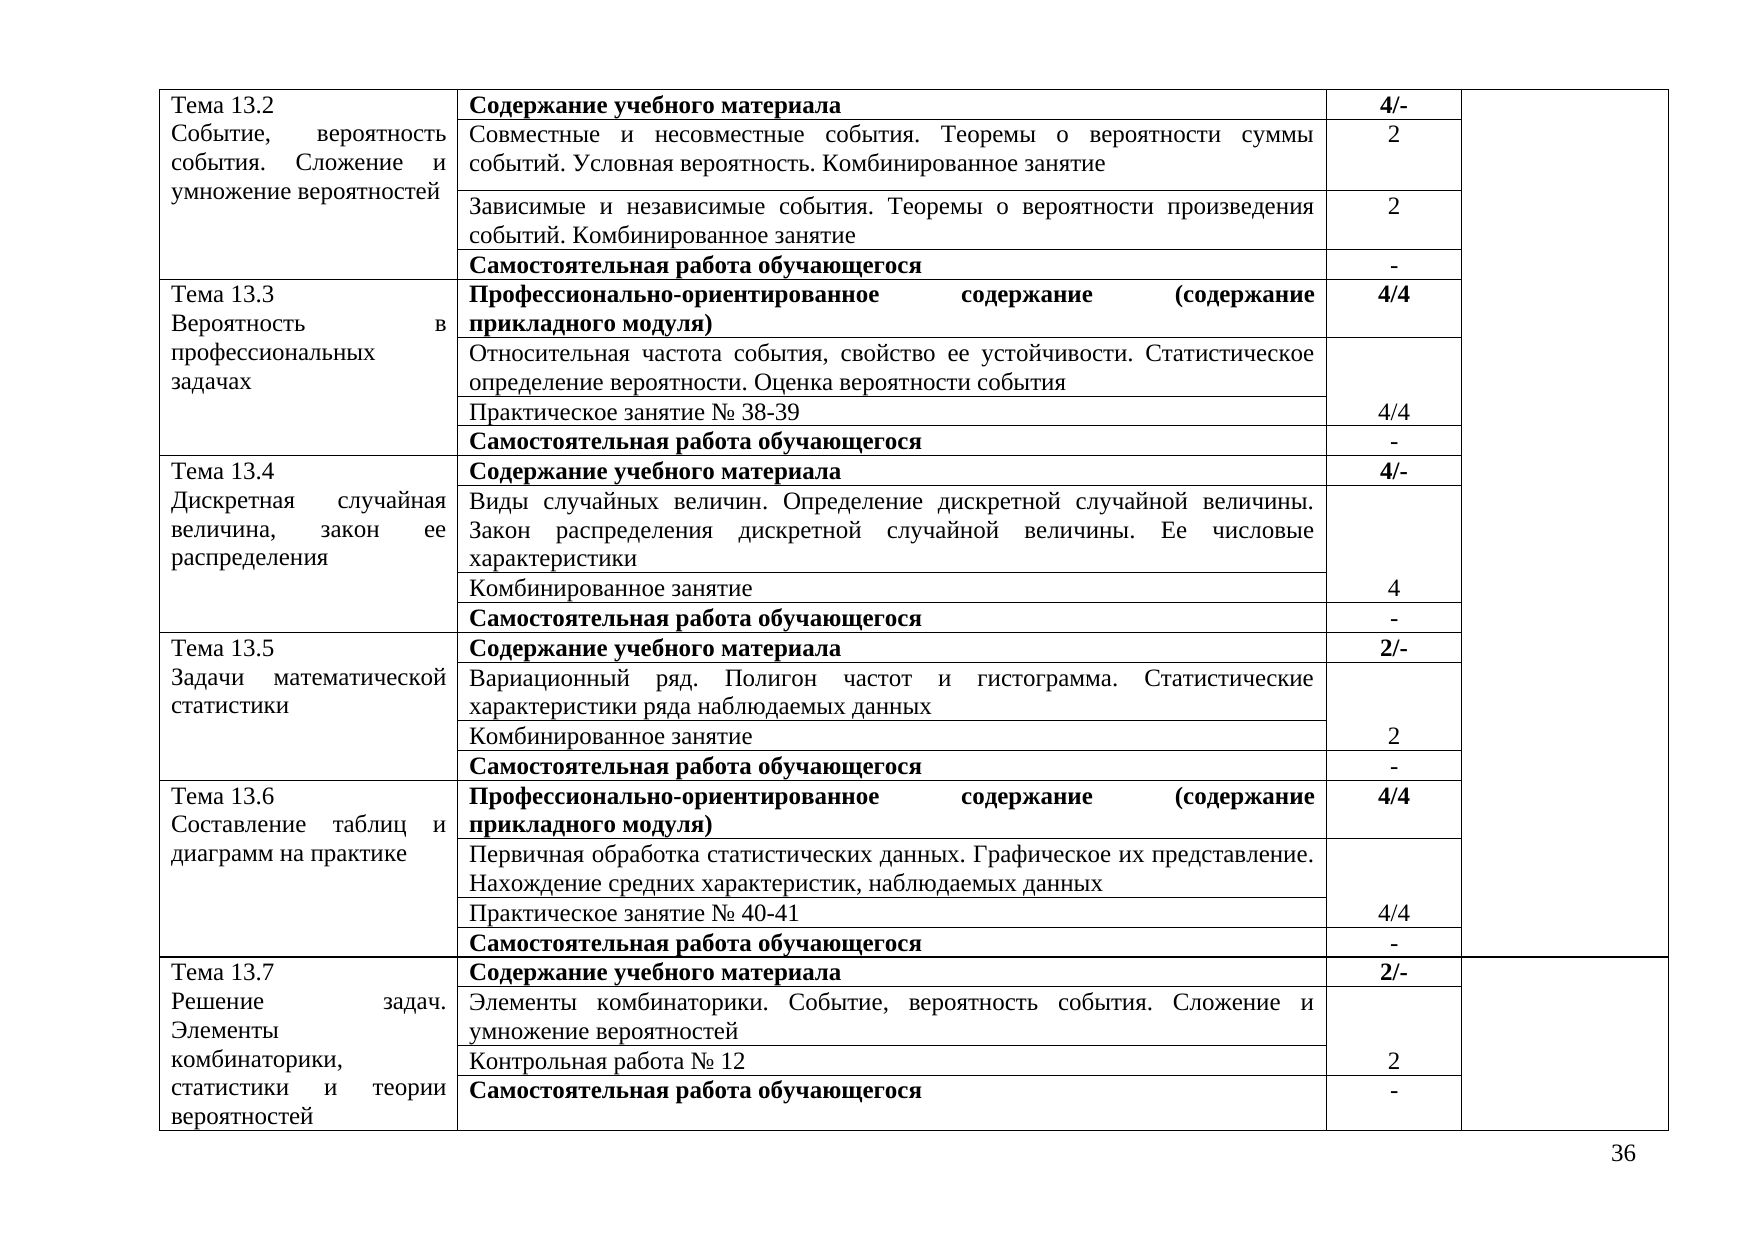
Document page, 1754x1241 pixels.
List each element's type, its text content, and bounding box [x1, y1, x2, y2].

table_cell - [1327, 426, 1461, 455]
table_cell Комбинированное занятие [458, 721, 1326, 750]
table_cell Тема 13.7 Решение задач. Элементы комбинаторики, статистики и теории вероятностей [160, 958, 457, 1130]
table_cell - [1327, 1076, 1461, 1130]
table_cell Первичная обработка статистических данных. Графическое их представление. Нахождение средних характеристик, наблюдаемых данных [458, 839, 1326, 897]
table_cell 2 [1327, 191, 1461, 249]
table_cell Относительная частота события, свойство ее устойчивости. Статистическое определение вероятности. Оценка вероятности события [458, 338, 1326, 396]
table_cell Элементы комбинаторики. Событие, вероятность события. Сложение и умножение вероятностей [458, 987, 1326, 1045]
table_cell Совместные и несовместные события. Теоремы о вероятности суммы событий. Условная вероятность. Комбинированное занятие [458, 120, 1326, 190]
table_cell Самостоятельная работа обучающегося [458, 250, 1326, 278]
table_cell Самостоятельная работа обучающегося [458, 1076, 1326, 1130]
table_cell Вариационный ряд. Полигон частот и гистограмма. Статистические характеристики ряда наблюдаемых данных [458, 663, 1326, 720]
table_cell Самостоятельная работа обучающегося [458, 603, 1326, 632]
table_cell 2/- [1327, 958, 1461, 986]
table_cell 4/4 [1327, 338, 1461, 425]
table_cell 4 [1327, 486, 1461, 602]
table_cell - [1327, 751, 1461, 780]
table_cell Профессионально-ориентированное содержание (содержание прикладного модуля) [458, 781, 1326, 838]
table_cell Самостоятельная работа обучающегося [458, 751, 1326, 780]
table_cell Контрольная работа № 12 [458, 1046, 1326, 1074]
table_cell 2 [1327, 120, 1461, 190]
table_cell Практическое занятие № 38-39 [458, 397, 1326, 425]
table_cell Самостоятельная работа обучающегося [458, 928, 1326, 956]
table_cell Тема 13.5 Задачи математической статистики [160, 633, 457, 780]
table_cell Профессионально-ориентированное содержание (содержание прикладного модуля) [458, 280, 1326, 337]
table_cell Тема 13.3 Вероятность в профессиональных задачах [160, 280, 457, 455]
table_cell [1462, 958, 1668, 1130]
table_cell 2 [1327, 663, 1461, 750]
table_cell 4/- [1327, 90, 1461, 118]
table_cell Содержание учебного материала [458, 633, 1326, 662]
table_cell Тема 13.4 Дискретная случайная величина, закон ее распределения [160, 456, 457, 632]
table_cell 2/- [1327, 633, 1461, 662]
table_cell Практическое занятие № 40-41 [458, 898, 1326, 927]
table_cell Содержание учебного материала [458, 456, 1326, 485]
table_cell - [1327, 603, 1461, 632]
table_cell 2 [1327, 987, 1461, 1074]
table_cell - [1327, 250, 1461, 278]
table_cell Тема 13.2 Событие, вероятность события. Сложение и умножение вероятностей [160, 90, 457, 278]
table_cell Зависимые и независимые события. Теоремы о вероятности произведения событий. Комбинированное занятие [458, 191, 1326, 249]
table_cell Тема 13.6 Составление таблиц и диаграмм на практике [160, 781, 457, 956]
table_cell Содержание учебного материала [458, 958, 1326, 986]
table_cell Содержание учебного материала [458, 90, 1326, 118]
table_cell 4/- [1327, 456, 1461, 485]
table_cell Виды случайных величин. Определение дискретной случайной величины. Закон распределения дискретной случайной величины. Ее числовые характеристики [458, 486, 1326, 572]
table_cell Самостоятельная работа обучающегося [458, 426, 1326, 455]
table_cell 4/4 [1327, 781, 1461, 838]
table_cell Комбинированное занятие [458, 573, 1326, 602]
table_cell 4/4 [1327, 280, 1461, 337]
table_cell 4/4 [1327, 839, 1461, 927]
table_cell - [1327, 928, 1461, 956]
